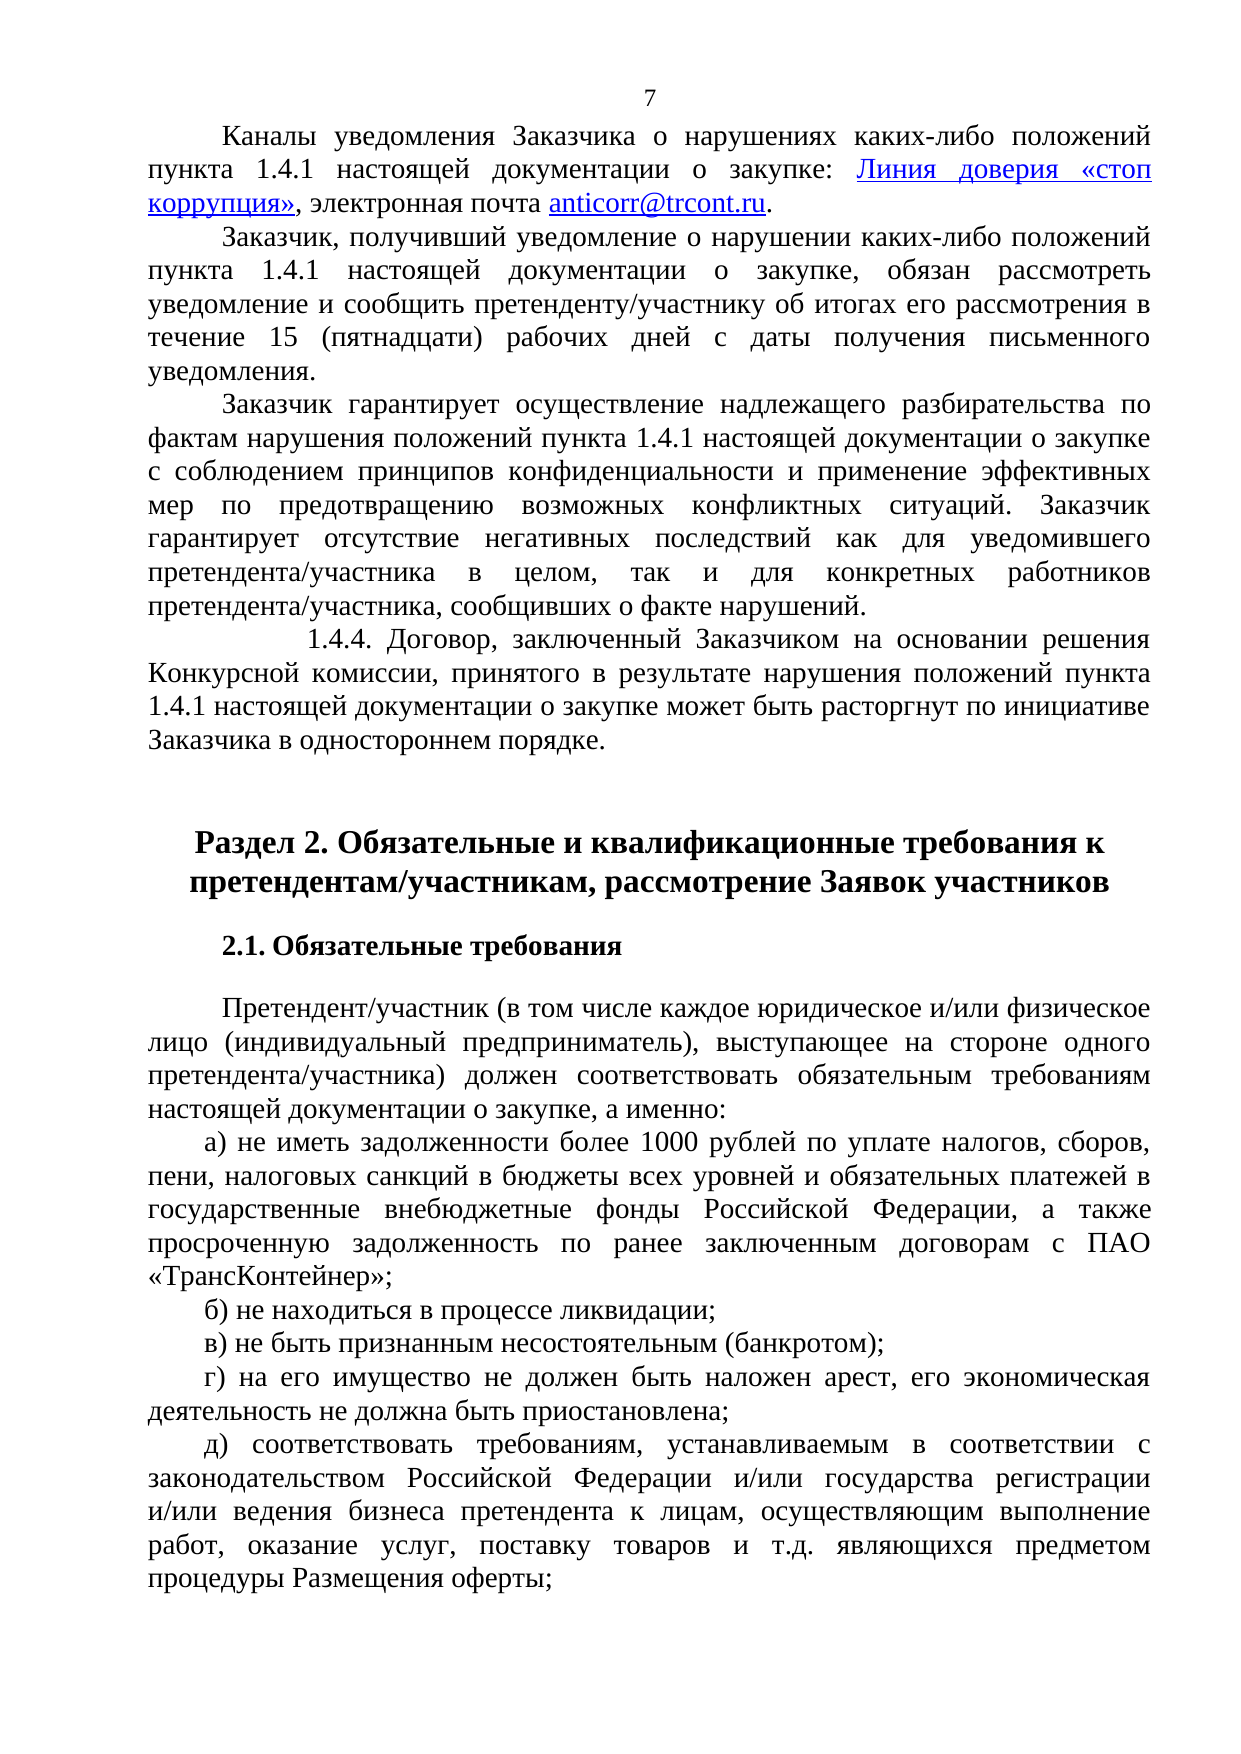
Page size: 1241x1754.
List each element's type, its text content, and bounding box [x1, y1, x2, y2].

text Претендент/участник (в том числе каждое юридическое и/или физическое лицо (индивидуальный предприниматель), выступающее на стороне одного претендента/участника) должен соответствовать обязательным требованиям настоящей документации о закупке, а именно: [148, 990, 1152, 1124]
text г) на его имущество не должен быть наложен арест, его экономическая деятельность не должна быть приостановлена; [148, 1359, 1152, 1426]
text д) соответствовать требованиям, устанавливаемым в соответствии с законодательством Российской Федерации и/или государства регистрации и/или ведения бизнеса претендента к лицам, осуществляющим выполнение работ, оказание услуг, поставку товаров и т.д. являющихся предметом процедуры Размещения оферты; [148, 1426, 1152, 1594]
text Раздел 2. Обязательные и квалификационные требования к претендентам/участникам, рассмотрение Заявок участников [148, 822, 1152, 899]
text б) не находиться в процессе ликвидации; [148, 1292, 1152, 1326]
text в) не быть признанным несостоятельным (банкротом); [148, 1326, 1152, 1359]
text Каналы уведомления Заказчика о нарушениях каких-либо положений пункта 1.4.1 настоящей документации о закупке: Линия доверия «стоп коррупция», электронная почта anticorr@trcont.ru. [148, 118, 1152, 219]
text Заказчик гарантирует осуществление надлежащего разбирательства по фактам нарушения положений пункта 1.4.1 настоящей документации о закупке с соблюдением принципов конфиденциальности и применение эффективных мер по предотвращению возможных конфликтных ситуаций. Заказчик гарантирует отсутствие негативных последствий как для уведомившего претендента/участника в целом, так и для конкретных работников претендента/участника, сообщивших о факте нарушений. [148, 386, 1152, 621]
text Заказчик, получивший уведомление о нарушении каких-либо положений пункта 1.4.1 настоящей документации о закупке, обязан рассмотреть уведомление и сообщить претенденту/участнику об итогах его рассмотрения в течение 15 (пятнадцати) рабочих дней с даты получения письменного уведомления. [148, 219, 1152, 386]
text 1.4.4. Договор, заключенный Заказчиком на основании решения Конкурсной комиссии, принятого в результате нарушения положений пункта 1.4.1 настоящей документации о закупке может быть расторгнут по инициативе Заказчика в одностороннем порядке. [148, 621, 1152, 755]
subtitle Обязательные требования [148, 928, 1152, 961]
text а) не иметь задолженности более 1000 рублей по уплате налогов, сборов, пени, налоговых санкций в бюджеты всех уровней и обязательных платежей в государственные внебюджетные фонды Российской Федерации, а также просроченную задолженность по ранее заключенным договорам с ПАО «ТрансКонтейнер»; [148, 1124, 1152, 1292]
